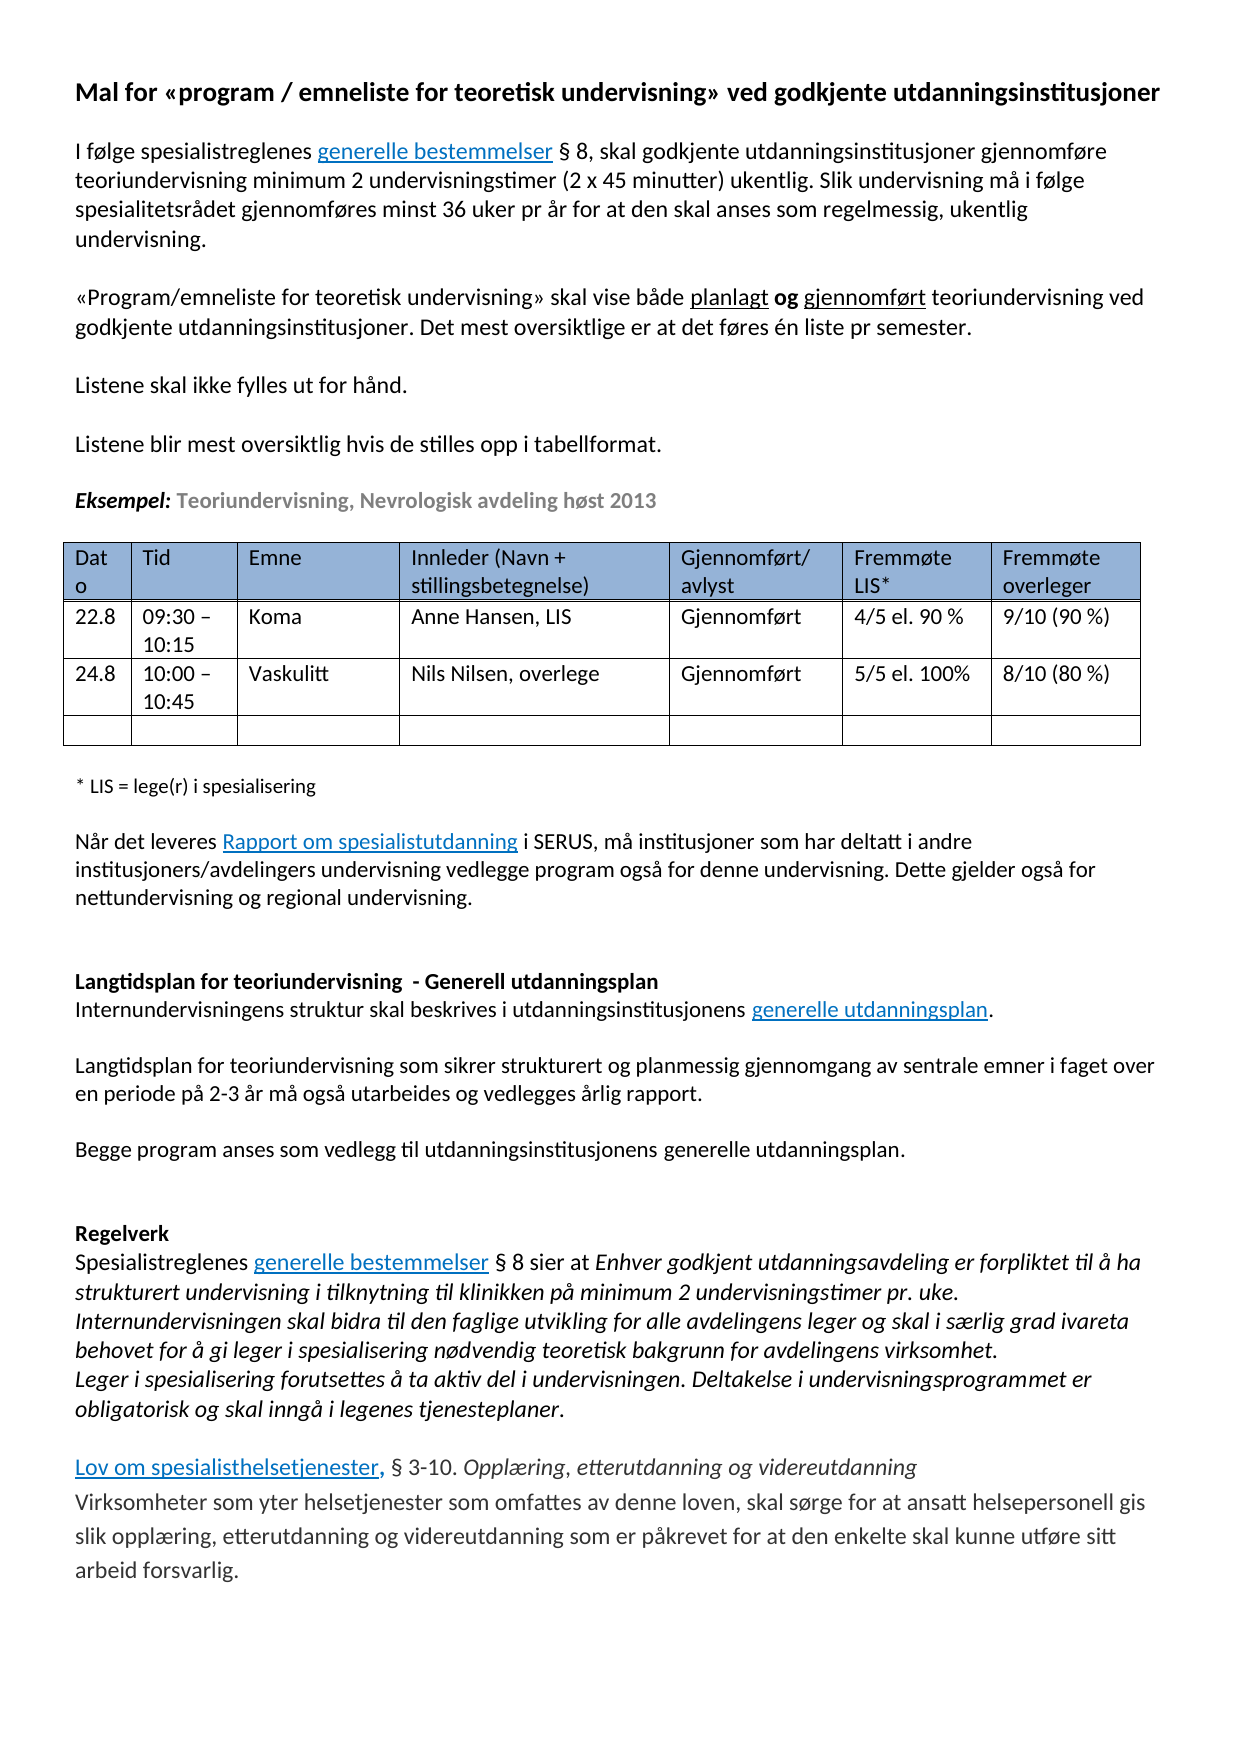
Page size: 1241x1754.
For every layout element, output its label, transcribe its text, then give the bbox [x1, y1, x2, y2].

text Langtidsplan for teoriundervisning - Generell utdanningsplan [75, 967, 1165, 995]
table_header Gjennomført/ avlyst [670, 543, 842, 599]
table_cell [400, 716, 669, 744]
text Listene skal ikke fylles ut for hånd. [75, 370, 1165, 399]
text Begge program anses som vedlegg til utdanningsinstitusjonens generelle utdanningsplan. [75, 1135, 1165, 1163]
text Virksomheter som yter helsetjenester som omfattes av denne loven, skal sørge for at ansatt helsepersonell gis slik opplæring, etterutdanning og videreutdanning som er påkrevet for at den enkelte skal kunne utføre sitt arbeid forsvarlig. [75, 1481, 1165, 1584]
table_cell Gjennomført [670, 602, 842, 658]
table_cell 8/10 (80 %) [992, 659, 1140, 715]
table_header Fremmøte LIS* [843, 543, 991, 599]
table_cell [670, 716, 842, 744]
table_cell Vaskulitt [238, 659, 399, 715]
table_cell [992, 716, 1140, 744]
text * LIS = lege(r) i spesialisering [75, 773, 1165, 799]
text Mal for «program / emneliste for teoretisk undervisning» ved godkjente utdanningsinstitusjoner [75, 75, 1165, 108]
table_header Tid [132, 543, 237, 599]
text «Program/emneliste for teoretisk undervisning» skal vise både planlagt og gjennomført teoriundervisning ved godkjente utdanningsinstitusjoner. Det mest oversiktlige er at det føres én liste pr semester. [75, 282, 1165, 341]
table_header Innleder (Navn + stillingsbetegnelse) [400, 543, 669, 599]
table_cell 22.8 [64, 602, 131, 658]
table_cell Koma [238, 602, 399, 658]
text Listene blir mest oversiktlig hvis de stilles opp i tabellformat. [75, 429, 1165, 458]
table_cell [64, 716, 131, 744]
table_cell Gjennomført [670, 659, 842, 715]
table_cell Nils Nilsen, overlege [400, 659, 669, 715]
table_header Fremmøte overleger [992, 543, 1140, 599]
text Spesialistreglenes generelle bestemmelser § 8 sier at Enhver godkjent utdanningsavdeling er forpliktet til å ha strukturert undervisning i tilknytning til klinikken på minimum 2 undervisningstimer pr. uke. Internundervisningen skal bidra til den faglige utvikling for alle avdelingens leger og skal i særlig grad ivareta behovet for å gi leger i spesialisering nødvendig teoretisk bakgrunn for avdelingens virksomhet. [75, 1247, 1165, 1364]
text Internundervisningens struktur skal beskrives i utdanningsinstitusjonens generelle utdanningsplan. [75, 995, 1165, 1023]
table_cell 9/10 (90 %) [992, 602, 1140, 658]
table_cell Anne Hansen, LIS [400, 602, 669, 658]
text Leger i spesialisering forutsettes å ta aktiv del i undervisningen. Deltakelse i undervisningsprogrammet er obligatorisk og skal inngå i legenes tjenesteplaner. [75, 1364, 1165, 1423]
text Eksempel: Teoriundervisning, Nevrologisk avdeling høst 2013 [75, 486, 1165, 514]
text Regelverk [75, 1219, 1165, 1247]
table_cell [132, 716, 237, 744]
table_header Dato [64, 543, 131, 599]
table_cell 10:00 – 10:45 [132, 659, 237, 715]
text Langtidsplan for teoriundervisning som sikrer strukturert og planmessig gjennomgang av sentrale emner i faget over en periode på 2-3 år må også utarbeides og vedlegges årlig rapport. [75, 1051, 1165, 1107]
table_cell [238, 716, 399, 744]
text I følge spesialistreglenes generelle bestemmelser § 8, skal godkjente utdanningsinstitusjoner gjennomføre teoriundervisning minimum 2 undervisningstimer (2 x 45 minutter) ukentlig. Slik undervisning må i følge spesialitetsrådet gjennomføres minst 36 uker pr år for at den skal anses som regelmessig, ukentlig undervisning. [75, 136, 1165, 253]
table_cell 24.8 [64, 659, 131, 715]
table_header Emne [238, 543, 399, 599]
table_cell 4/5 el. 90 % [843, 602, 991, 658]
table_cell 09:30 – 10:15 [132, 602, 237, 658]
table_cell [843, 716, 991, 744]
table_cell 5/5 el. 100% [843, 659, 991, 715]
text Når det leveres Rapport om spesialistutdanning i SERUS, må institusjoner som har deltatt i andre institusjoners/avdelingers undervisning vedlegge program også for denne undervisning. Dette gjelder også for nettundervisning og regional undervisning. [75, 827, 1165, 911]
text Lov om spesialisthelsetjenester, § 3-10. Opplæring, etterutdanning og videreutdanning [75, 1452, 1165, 1481]
